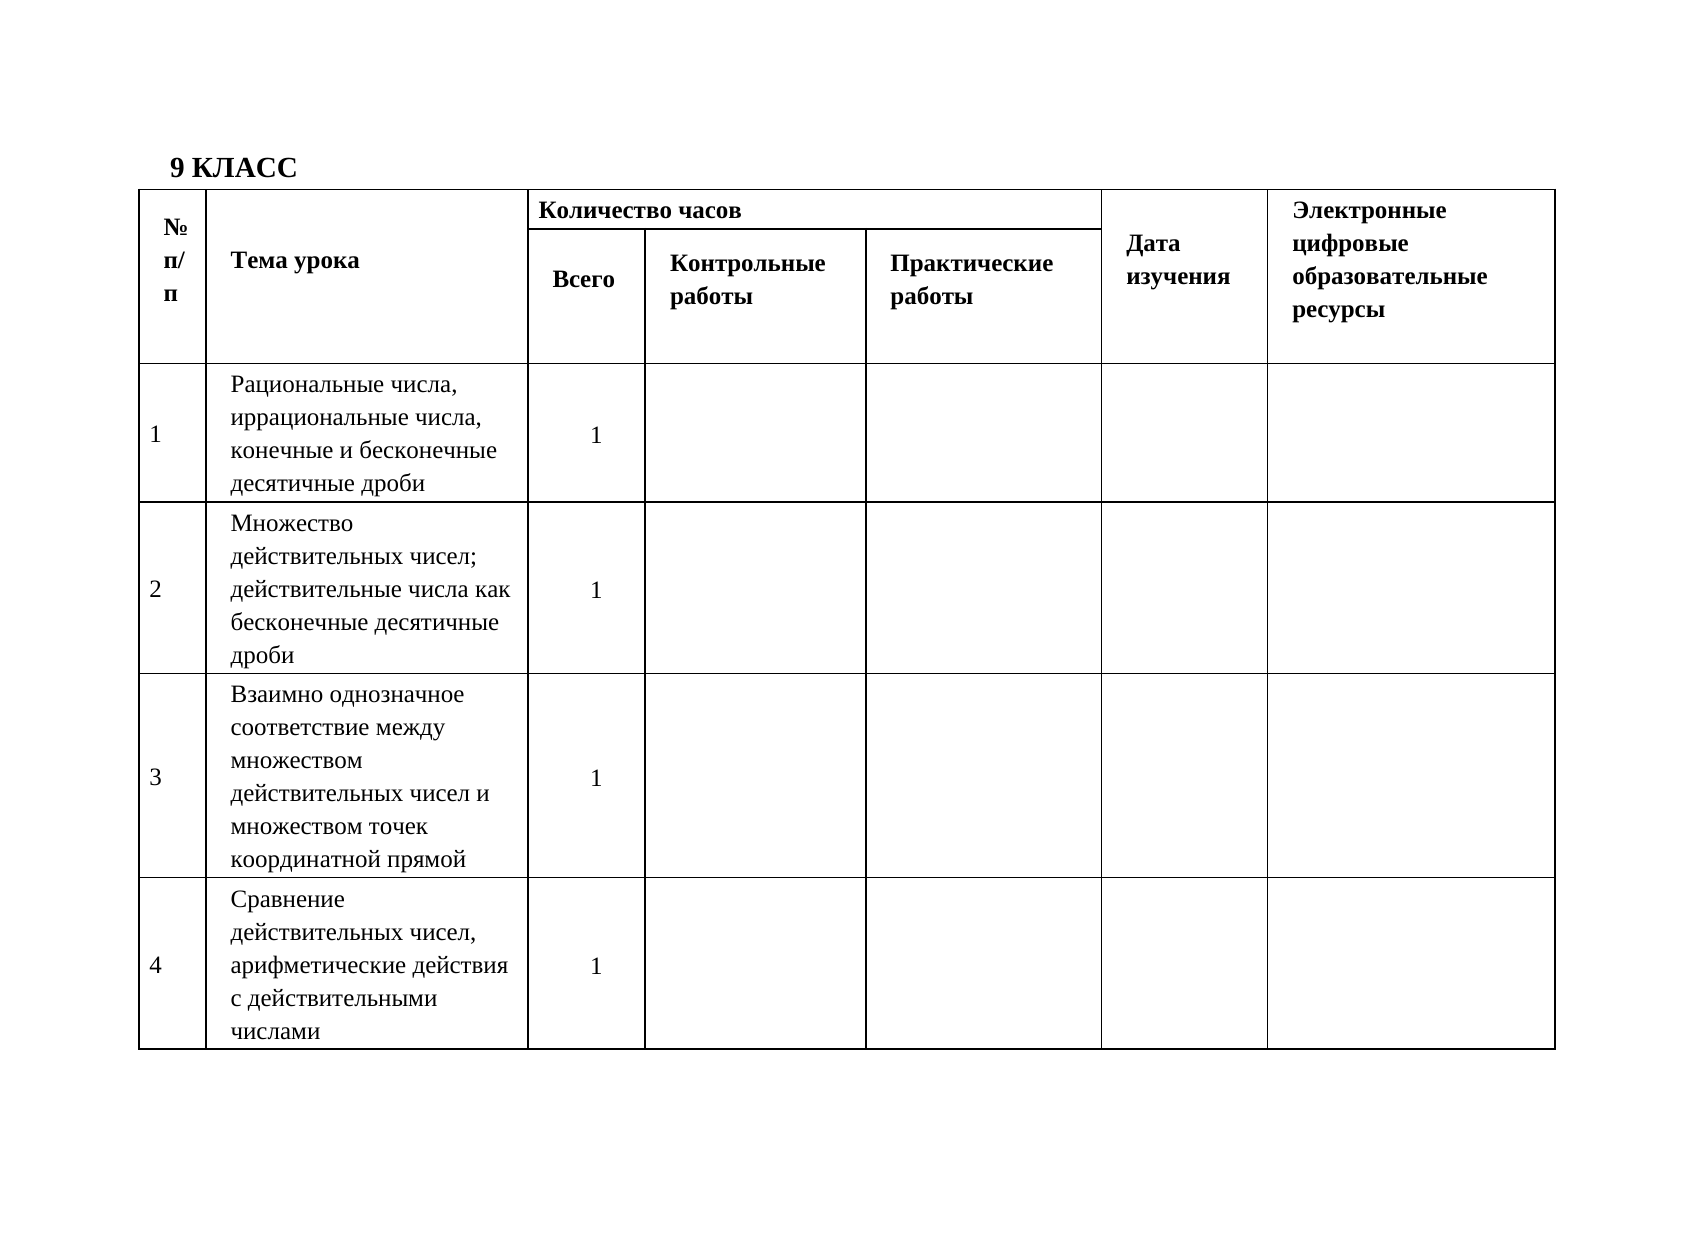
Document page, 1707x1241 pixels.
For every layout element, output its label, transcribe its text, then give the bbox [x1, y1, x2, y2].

table_cell [867, 364, 1101, 501]
table_cell [1268, 674, 1554, 877]
table_cell [1102, 503, 1267, 672]
table_header Электронные цифровые образовательные ресурсы [1268, 190, 1554, 362]
table_cell [867, 503, 1101, 672]
table_cell [1268, 878, 1554, 1048]
table_header Количество часов [529, 190, 1101, 228]
table_cell Множество действительных чисел; действительные числа как бесконечные десятичные дроби [207, 503, 527, 672]
table_cell 2 [140, 503, 205, 672]
table_cell [1102, 364, 1267, 501]
table_cell Всего [529, 230, 644, 362]
table_header Дата изучения [1102, 190, 1267, 362]
text 9 КЛАСС [162, 150, 1557, 183]
table_cell [646, 364, 865, 501]
table_cell 1 [140, 364, 205, 501]
table_cell 1 [529, 878, 644, 1048]
table_cell [646, 503, 865, 672]
table_cell 1 [529, 674, 644, 877]
table_cell [867, 674, 1101, 877]
table_cell [646, 878, 865, 1048]
table_header № п/п [140, 190, 205, 362]
table_cell 3 [140, 674, 205, 877]
table_cell 1 [529, 503, 644, 672]
table_cell [1102, 878, 1267, 1048]
table_cell [646, 674, 865, 877]
table_cell [1268, 364, 1554, 501]
table_cell Сравнение действительных чисел, арифметические действия с действительными числами [207, 878, 527, 1048]
table_cell Рациональные числа, иррациональные числа, конечные и бесконечные десятичные дроби [207, 364, 527, 501]
table_cell Практические работы [867, 230, 1101, 362]
table_cell 4 [140, 878, 205, 1048]
table_cell [1102, 674, 1267, 877]
table_cell [867, 878, 1101, 1048]
table_cell Взаимно однозначное соответствие между множеством действительных чисел и множеством точек координатной прямой [207, 674, 527, 877]
table_cell Контрольные работы [646, 230, 865, 362]
table_cell 1 [529, 364, 644, 501]
table_cell [1268, 503, 1554, 672]
table_header Тема урока [207, 190, 527, 362]
